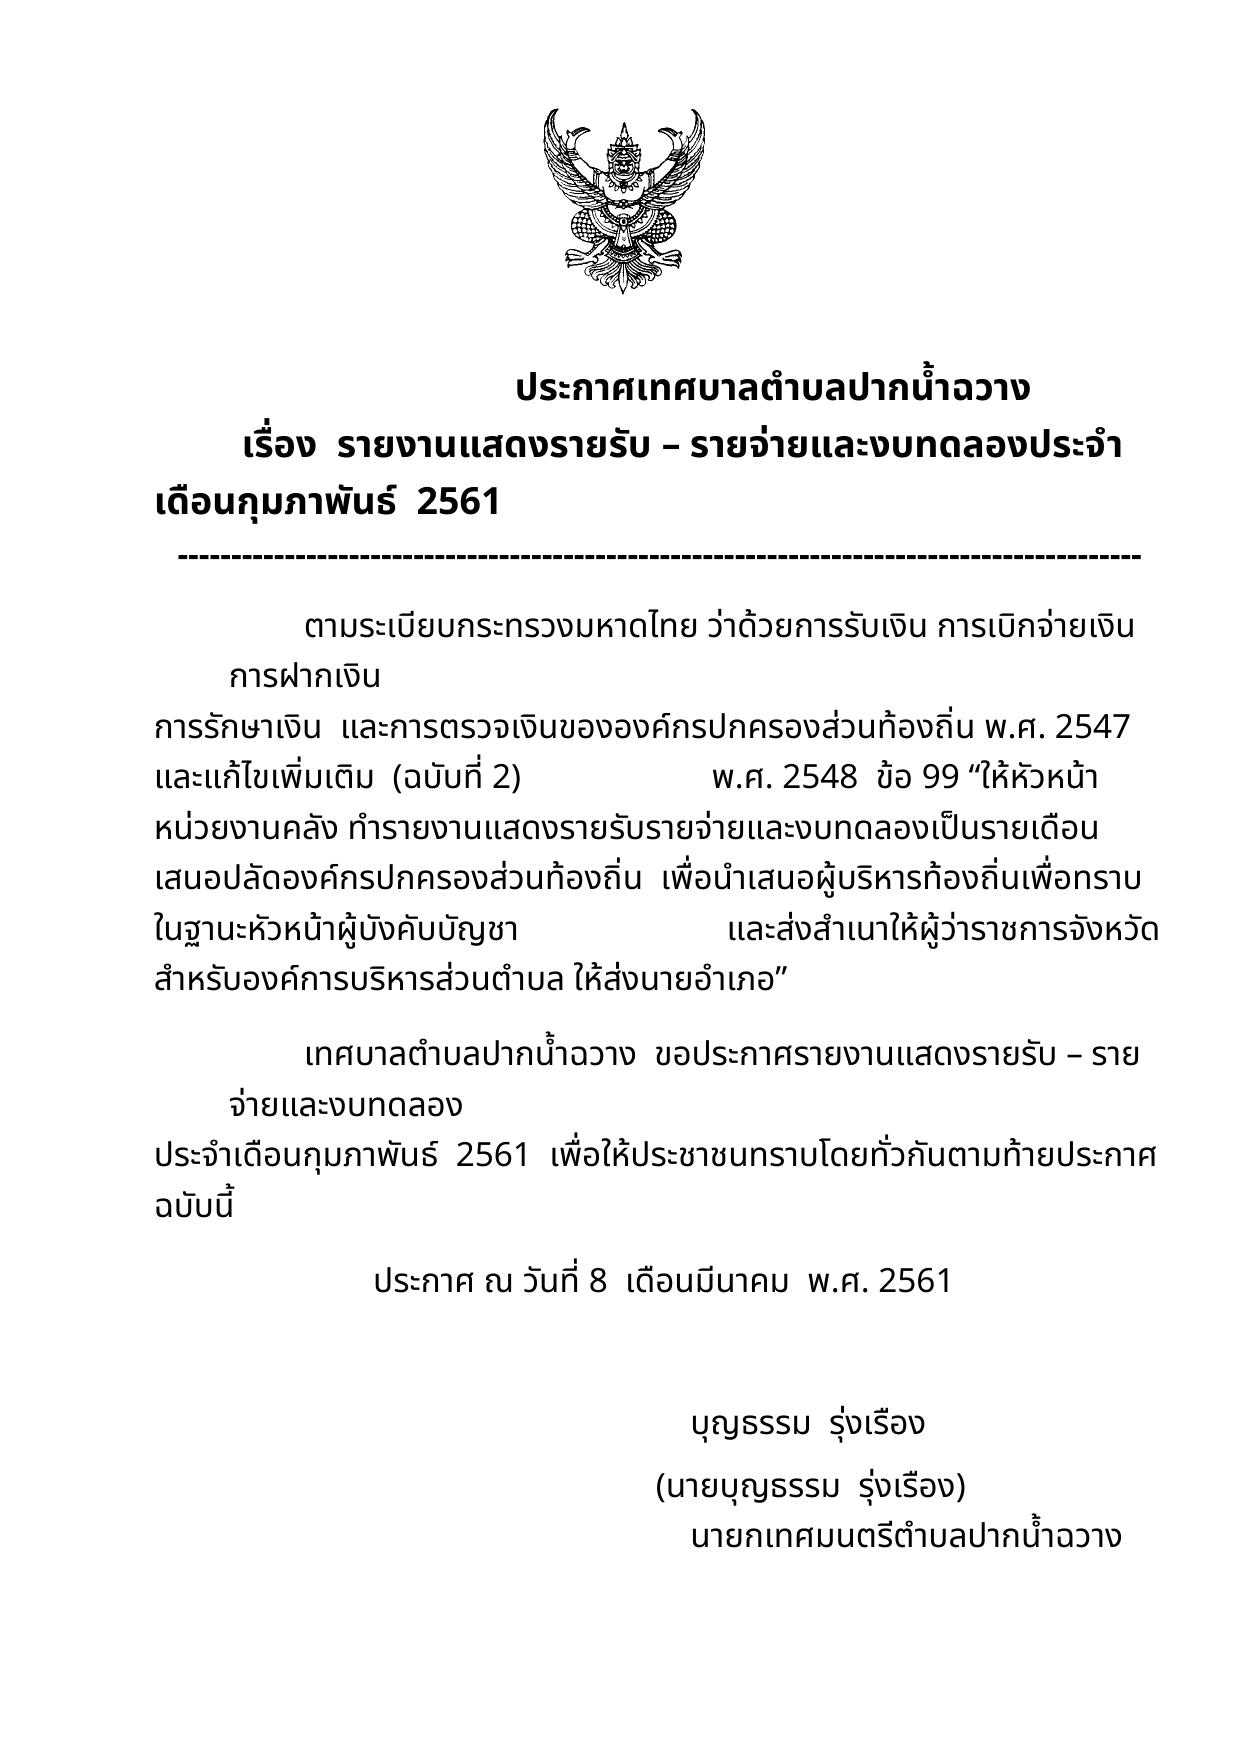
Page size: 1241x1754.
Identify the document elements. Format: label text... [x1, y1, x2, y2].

subtitle ประกาศเทศบาลตำบลปากน้ำฉวาง [153, 361, 1167, 418]
text นายกเทศมนตรีตำบลปากน้ำฉวาง [153, 1512, 1240, 1563]
text ตามระเบียบกระทรวงมหาดไทย ว่าด้วยการรับเงิน การเบิกจ่ายเงิน การฝากเงิน [228, 602, 1172, 702]
subtitle เรื่อง รายงานแสดงรายรับ – รายจ่ายและงบทดลองประจำเดือนกุมภาพันธ์ 2561 [153, 418, 1167, 531]
text ประจำเดือนกุมภาพันธ์ 2561 เพื่อให้ประชาชนทราบโดยทั่วกันตามท้ายประกาศฉบับนี้ [153, 1131, 1167, 1232]
picture [540, 107, 707, 297]
text (นายบุญธรรม รุ่งเรือง) [604, 1462, 1240, 1512]
text ------------------------------------------------------------------------------------------ [153, 531, 1167, 577]
text ประกาศ ณ วันที่ 8 เดือนมีนาคม พ.ศ. 2561 [153, 1257, 1217, 1308]
text เทศบาลตำบลปากน้ำฉวาง ขอประกาศรายงานแสดงรายรับ – รายจ่ายและงบทดลอง [228, 1030, 1167, 1131]
text การรักษาเงิน และการตรวจเงินขององค์กรปกครองส่วนท้องถิ่น พ.ศ. 2547 และแก้ไขเพิ่มเติม (ฉบับที่ 2) พ.ศ. 2548 ข้อ 99 “ให้หัวหน้าหน่วยงานคลัง ทำรายงานแสดงรายรับรายจ่ายและงบทดลองเป็นรายเดือน เสนอปลัดองค์กรปกครองส่วนท้องถิ่น เพื่อนำเสนอผู้บริหารท้องถิ่นเพื่อทราบ ในฐานะหัวหน้าผู้บังคับบัญชา และส่งสำเนาให้ผู้ว่าราชการจังหวัด สำหรับองค์การบริหารส่วนตำบล ให้ส่งนายอำเภอ” [153, 702, 1172, 1005]
text บุญธรรม รุ่งเรือง [603, 1399, 1240, 1449]
